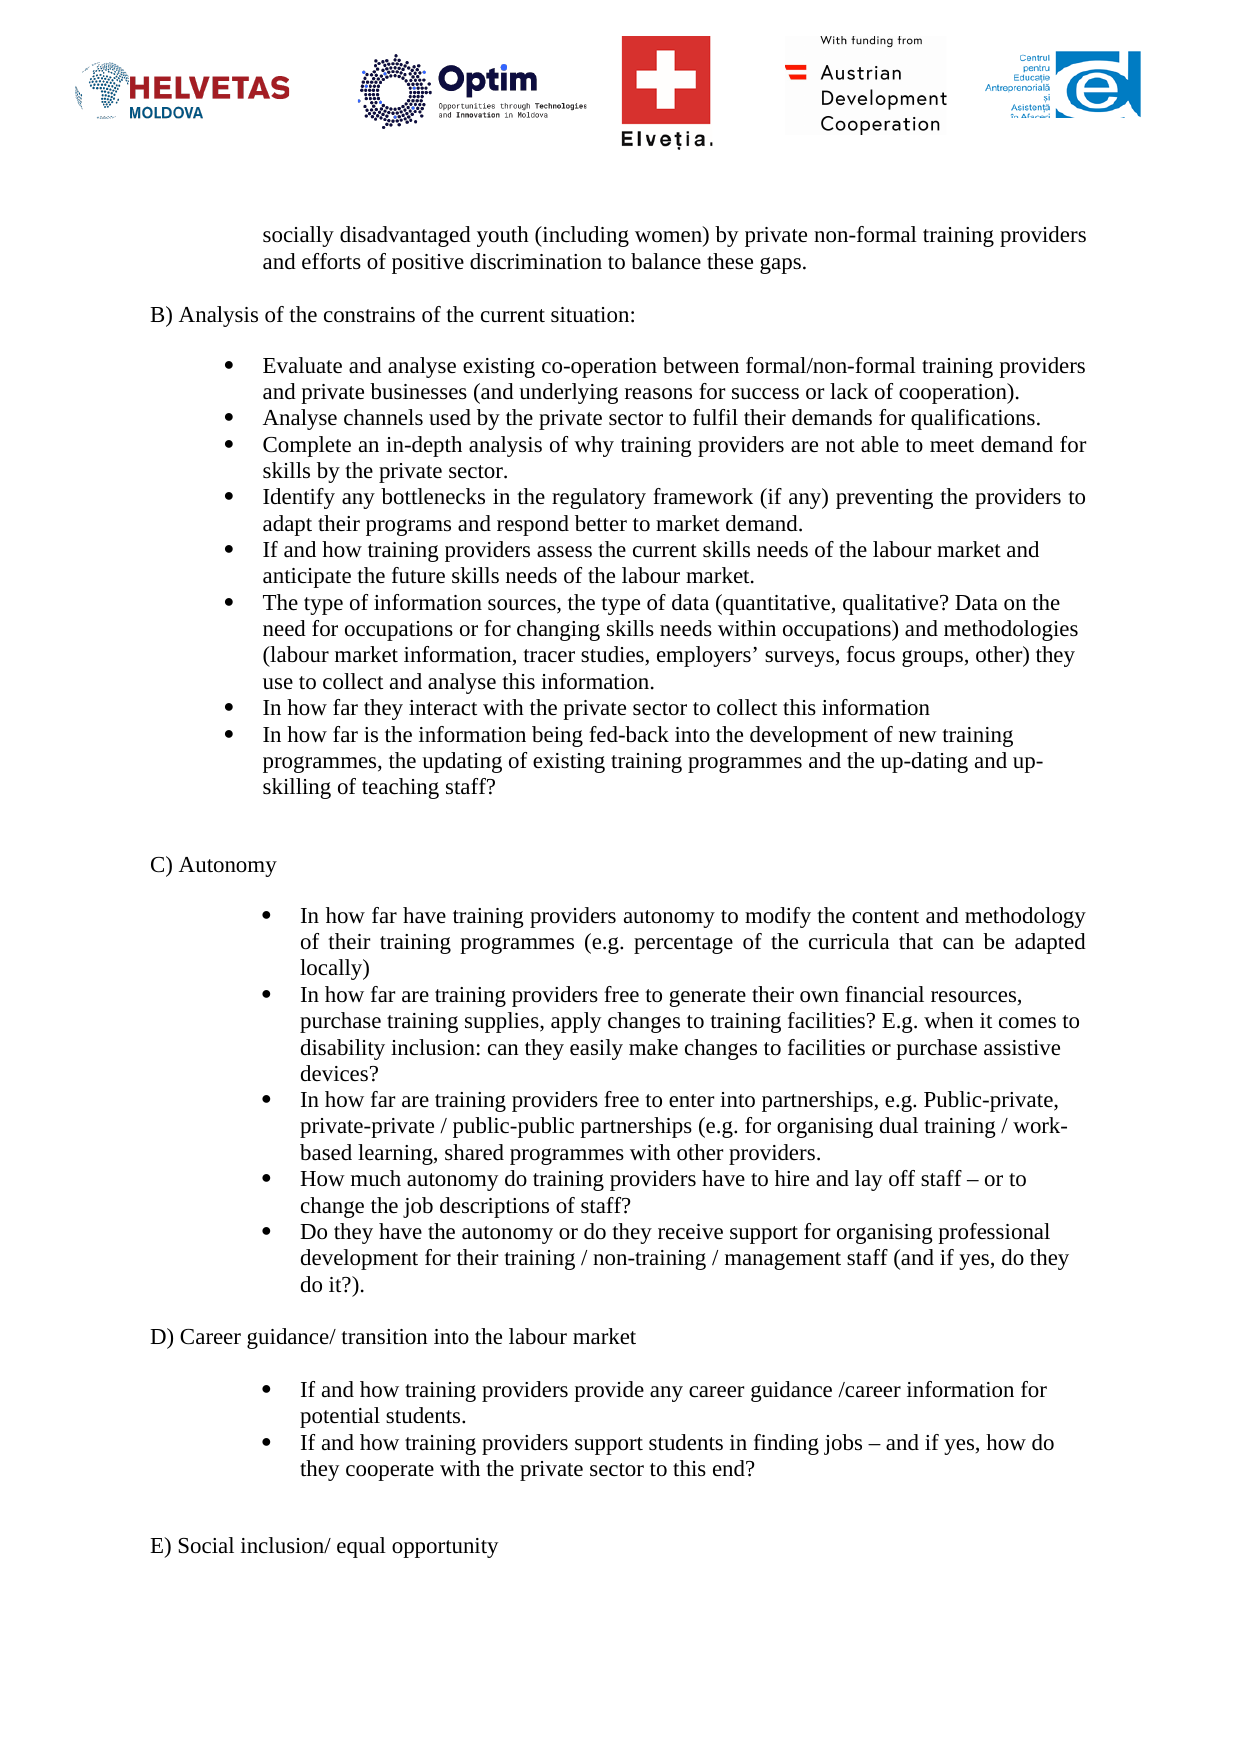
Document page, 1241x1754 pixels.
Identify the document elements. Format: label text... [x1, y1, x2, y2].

picture [984, 51, 1141, 118]
picture [785, 36, 947, 135]
text E) Social inclusion/ equal opportunity [150, 1533, 1090, 1559]
list Evaluate and analyse existing co-operation between formal/non-formal training providers and private businesses (and underlying reasons for success or lack of cooperation). [225, 352, 1087, 404]
picture [621, 36, 713, 150]
list In how far are training providers free to generate their own financial resources, purchase training supplies, apply changes to training facilities? E.g. when it comes to disability inclusion: can they easily make changes to facilities or purchase assistive devices? [262, 981, 1090, 1086]
list In how far is the information being fed-back into the development of new training programmes, the updating of existing training programmes and the up-dating and up-skilling of teaching staff? [225, 721, 1090, 800]
picture [357, 54, 587, 129]
picture [75, 62, 290, 119]
list How much autonomy do training providers have to hire and lay off staff – or to change the job descriptions of staff? [262, 1165, 1090, 1218]
list Analyse channels used by the private sector to fulfil their demands for qualifications. [225, 404, 1087, 431]
list Complete an in-depth analysis of why training providers are not able to meet demand for skills by the private sector. [225, 431, 1087, 483]
list The type of information sources, the type of data (quantitative, qualitative? Data on the need for occupations or for changing skills needs within occupations) and methodologies (labour market information, tracer studies, employers’ surveys, focus groups, other) they use to collect and analyse this information. [225, 589, 1090, 694]
list If and how training providers assess the current skills needs of the labour market and anticipate the future skills needs of the labour market. [225, 536, 1090, 589]
list Identify any bottlenecks in the regulatory framework (if any) preventing the providers to adapt their programs and respond better to market demand. [225, 483, 1087, 536]
text B) Analysis of the constrains of the current situation: [150, 301, 1087, 327]
text D) Career guidance/ transition into the labour market [150, 1323, 1090, 1350]
text C) Autonomy [150, 851, 1087, 877]
list In how far they interact with the private sector to collect this information [225, 694, 1090, 721]
list In how far are training providers free to enter into partnerships, e.g. Public-private, private-private / public-public partnerships (e.g. for organising dual training / work-based learning, shared programmes with other providers. [262, 1086, 1090, 1165]
list If and how training providers support students in finding jobs – and if yes, how do they cooperate with the private sector to this end? [262, 1429, 1090, 1482]
list In how far have training providers autonomy to modify the content and methodology of their training programmes (e.g. percentage of the curricula that can be adapted locally) [262, 902, 1087, 981]
list Do they have the autonomy or do they receive support for organising professional development for their training / non-training / management staff (and if yes, do they do it?). [262, 1218, 1090, 1297]
list If and how training providers provide any career guidance /career information for potential students. [262, 1376, 1090, 1429]
